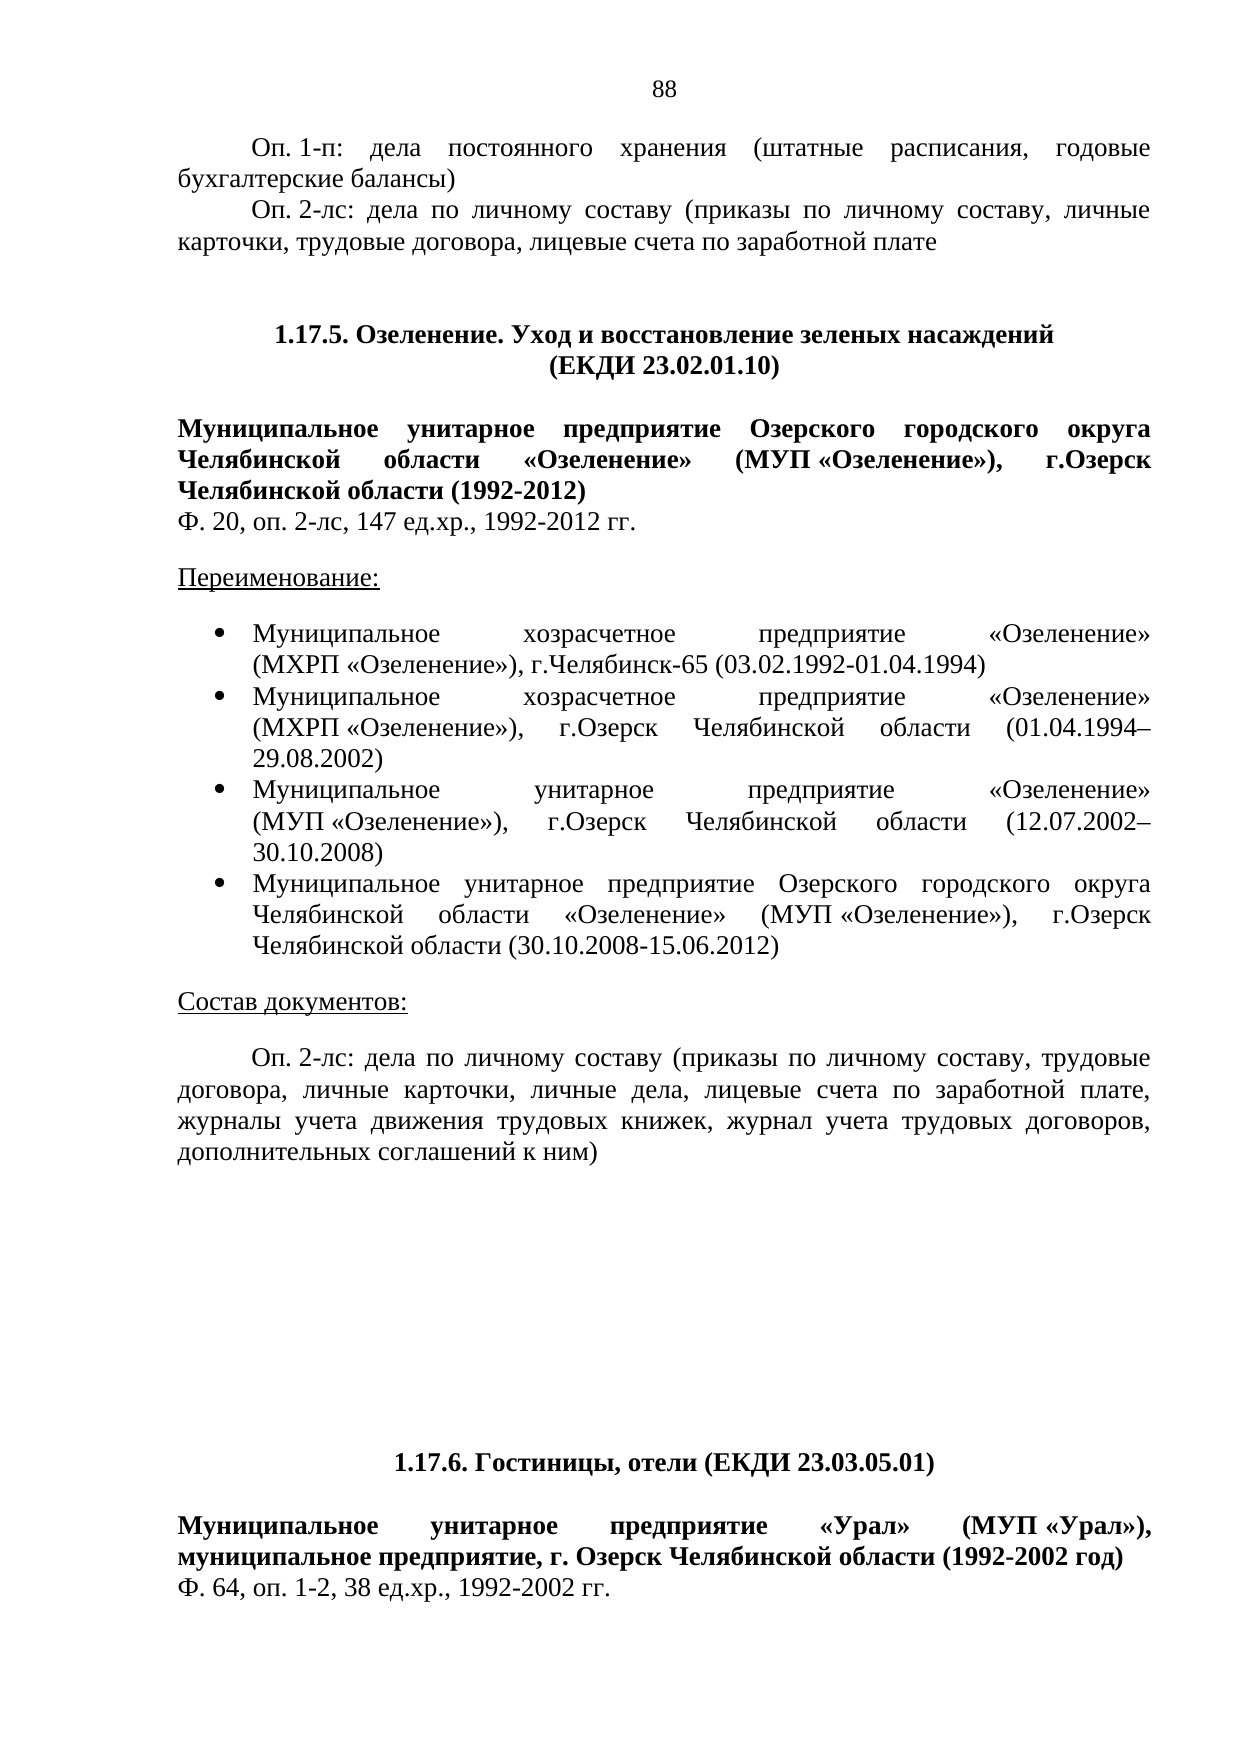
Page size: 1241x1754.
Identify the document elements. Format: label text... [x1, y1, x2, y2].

text 1.17.5. Озеленение. Уход и восстановление зеленых насаждений (ЕКДИ 23.02.01.10) [177, 318, 1152, 381]
text Оп. 2-лс: дела по личному составу (приказы по личному составу, личные карточки, трудовые договора, лицевые счета по заработной плате [177, 194, 1152, 256]
text Муниципальное унитарное предприятие Озерского городского округа Челябинской области «Озеленение» (МУП «Озеленение»), г.Озерск Челябинской области (1992-2012) [177, 412, 1152, 505]
text 1.17.6. Гостиницы, отели (ЕКДИ 23.03.05.01) [177, 1446, 1152, 1478]
list Муниципальное хозрасчетное предприятие «Озеленение» (МХРП «Озеленение»), г.Челябинск-65 (03.02.1992-01.04.1994) [215, 617, 1152, 680]
text Ф. 64, оп. 1-2, 38 ед.хр., 1992-2002 гг. [177, 1571, 1152, 1602]
list Муниципальное унитарное предприятие Озерского городского округа Челябинской области «Озеленение» (МУП «Озеленение»), г.Озерск Челябинской области (30.10.2008-15.06.2012) [215, 867, 1152, 960]
text Переименование: [177, 561, 1152, 592]
text Ф. 20, оп. 2-лс, 147 ед.хр., 1992-2012 гг. [177, 505, 1152, 536]
text Оп. 1-п: дела постоянного хранения (штатные расписания, годовые бухгалтерские балансы) [177, 131, 1152, 194]
text Оп. 2-лс: дела по личному составу (приказы по личному составу, трудовые договора, личные карточки, личные дела, лицевые счета по заработной плате, журналы учета движения трудовых книжек, журнал учета трудовых договоров, дополнительных соглашений к ним) [177, 1042, 1152, 1166]
list Муниципальное унитарное предприятие «Озеленение» (МУП «Озеленение»), г.Озерск Челябинской области (12.07.2002–30.10.2008) [215, 773, 1152, 867]
text Муниципальное унитарное предприятие «Урал» (МУП «Урал»), муниципальное предприятие, г. Озерск Челябинской области (1992-2002 год) [177, 1509, 1152, 1571]
text Состав документов: [177, 985, 1152, 1017]
list Муниципальное хозрасчетное предприятие «Озеленение» (МХРП «Озеленение»), г.Озерск Челябинской области (01.04.1994–29.08.2002) [215, 680, 1152, 773]
